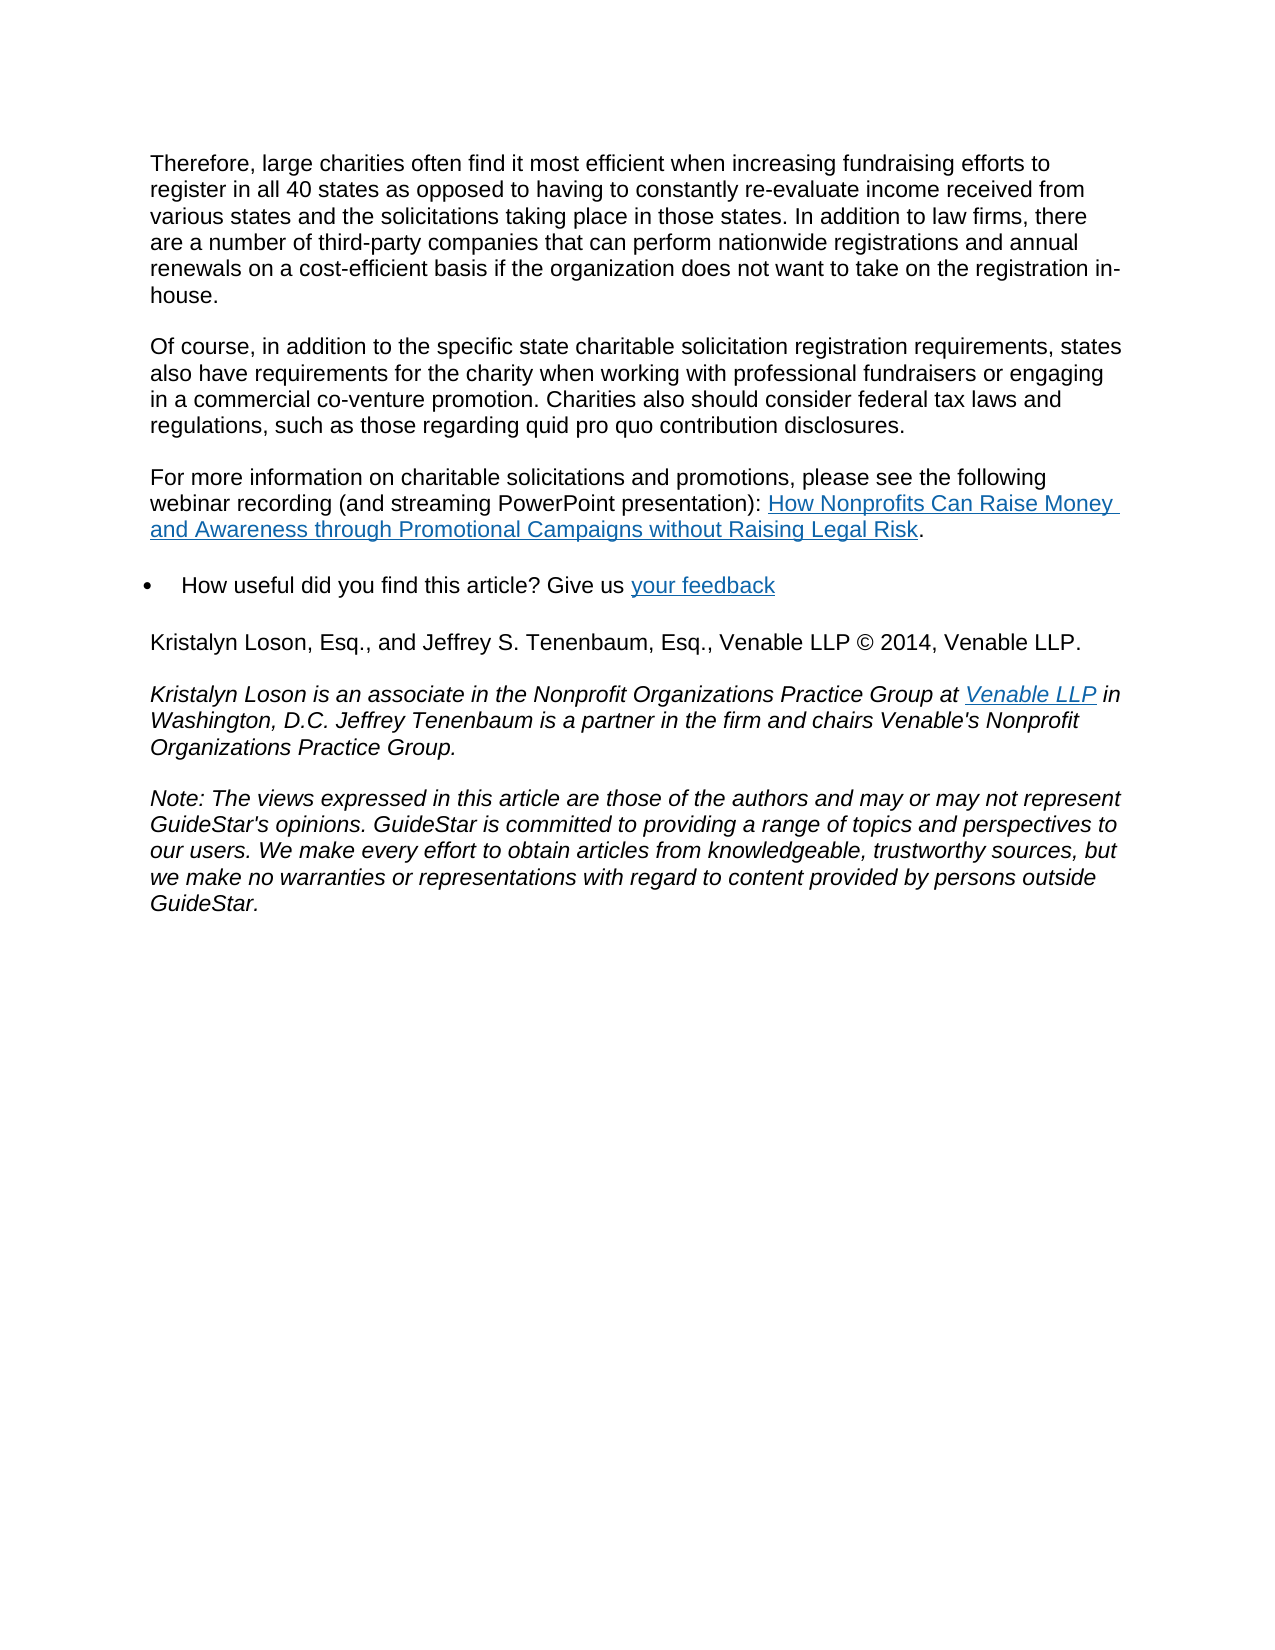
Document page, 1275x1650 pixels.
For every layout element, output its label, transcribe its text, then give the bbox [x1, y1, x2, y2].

text Note: The views expressed in this article are those of the authors and may or may not represent GuideStar's opinions. GuideStar is committed to providing a range of topics and perspectives to our users. We make every effort to obtain articles from knowledgeable, trustworthy sources, but we make no warranties or representations with regard to content provided by persons outside GuideStar. [150, 785, 1125, 917]
text Therefore, large charities often find it most efficient when increasing fundraising efforts to register in all 40 states as opposed to having to constantly re-evaluate income received from various states and the solicitations taking place in those states. In addition to law firms, there are a number of third-party companies that can perform nationwide registrations and annual renewals on a cost-efficient basis if the organization does not want to take on the registration in-house. [150, 150, 1125, 308]
text Kristalyn Loson is an associate in the Nonprofit Organizations Practice Group at Venable LLP in Washington, D.C. Jeffrey Tenenbaum is a partner in the firm and chairs Venable's Nonprofit Organizations Practice Group. [150, 681, 1125, 760]
list How useful did you find this article? Give us your feedback [144, 572, 1125, 598]
text Kristalyn Loson, Esq., and Jeffrey S. Tenenbaum, Esq., Venable LLP © 2014, Venable LLP. [150, 629, 1125, 656]
text Of course, in addition to the specific state charitable solicitation registration requirements, states also have requirements for the charity when working with professional fundraisers or engaging in a commercial co-venture promotion. Charities also should consider federal tax laws and regulations, such as those regarding quid pro quo contribution disclosures. [150, 333, 1125, 438]
text For more information on charitable solicitations and promotions, please see the following webinar recording (and streaming PowerPoint presentation): How Nonprofits Can Raise Money and Awareness through Promotional Campaigns without Raising Legal Risk. [150, 463, 1125, 543]
